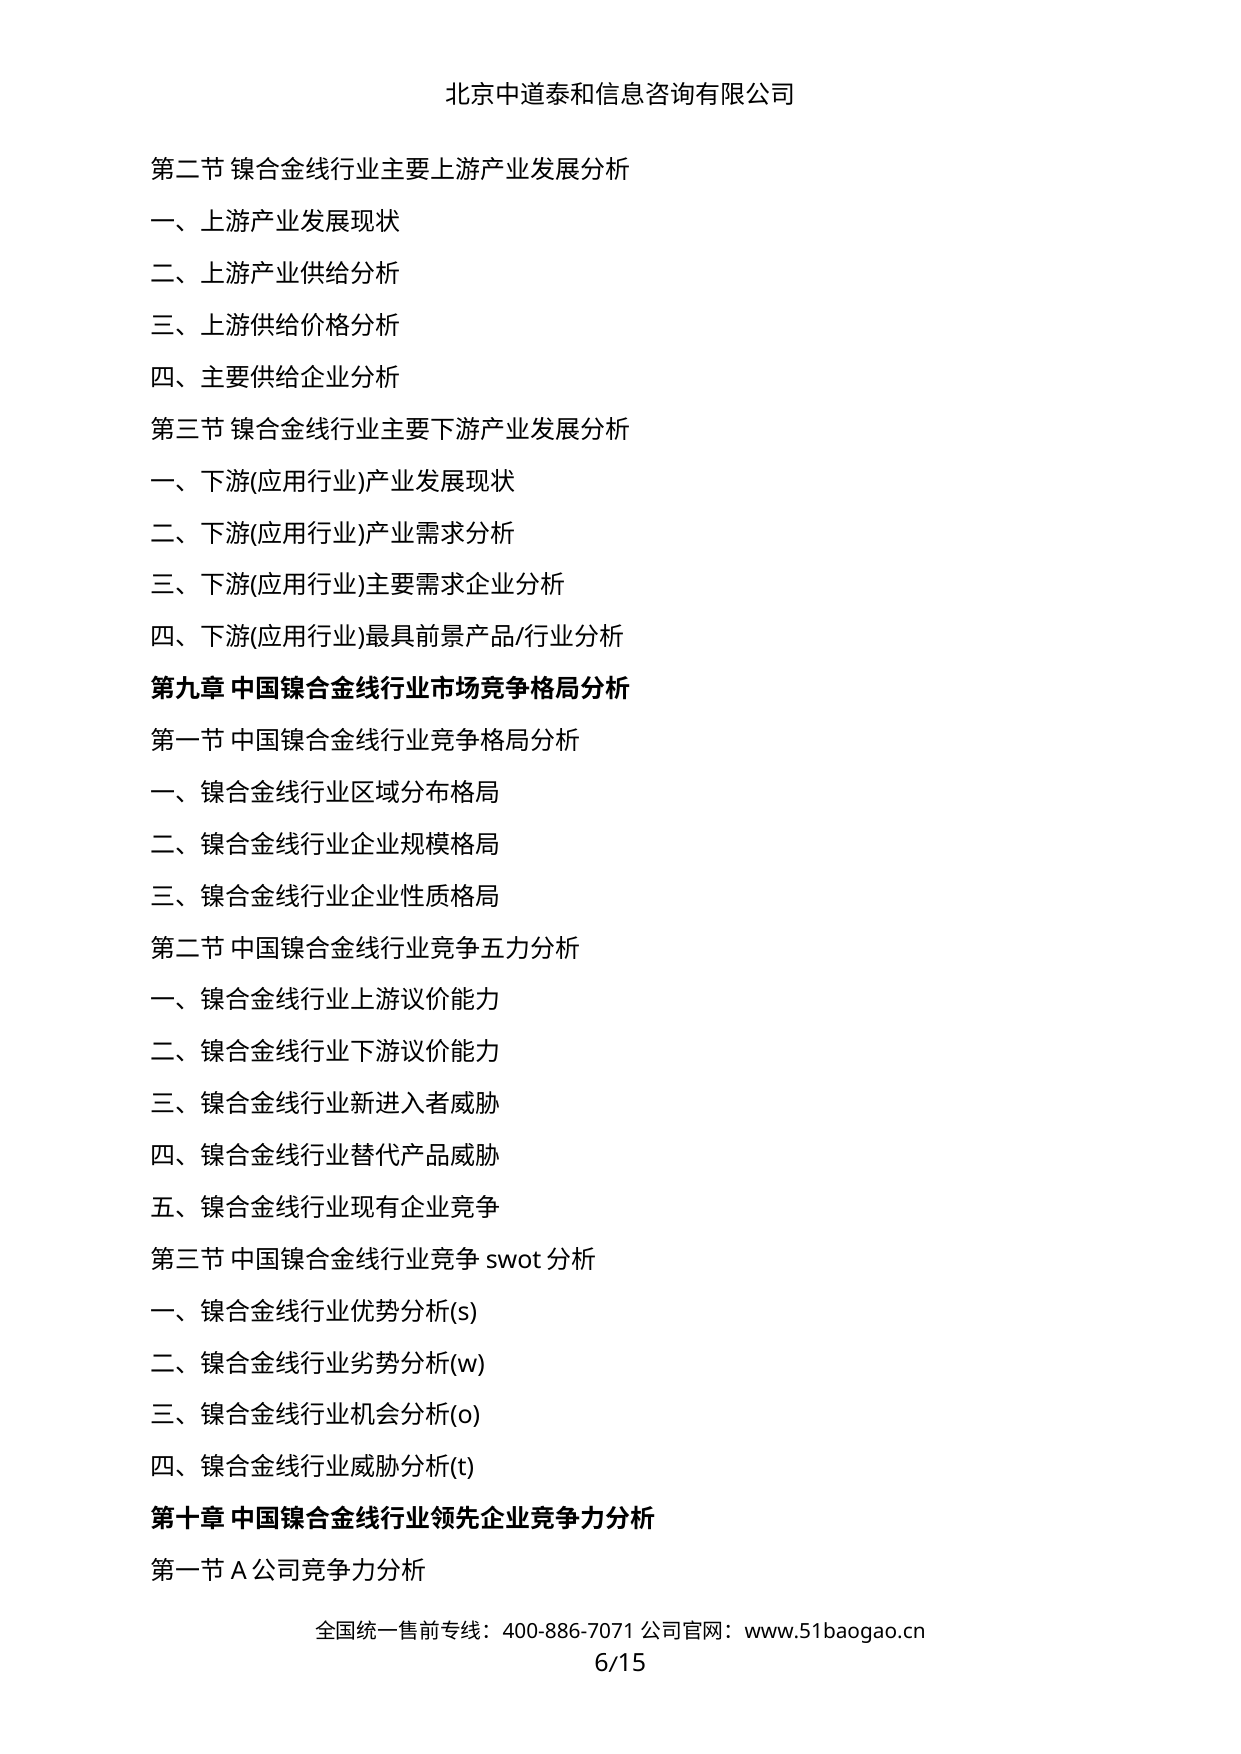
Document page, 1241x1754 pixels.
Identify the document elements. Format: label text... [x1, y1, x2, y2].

text 五、镍合金线行业现有企业竞争 [150, 1187, 1090, 1224]
text 三、镍合金线行业新进入者威胁 [150, 1084, 1090, 1120]
text 四、镍合金线行业威胁分析(t) [150, 1447, 1090, 1483]
text 第一节 A公司竞争力分析 [150, 1551, 1090, 1587]
text 三、镍合金线行业机会分析(o) [150, 1395, 1090, 1431]
text 第一节 中国镍合金线行业竞争格局分析 [150, 721, 1090, 757]
text 第九章 中国镍合金线行业市场竞争格局分析 [150, 669, 1090, 705]
text 二、镍合金线行业企业规模格局 [150, 824, 1090, 861]
text 一、镍合金线行业区域分布格局 [150, 772, 1090, 809]
text 第三节 中国镍合金线行业竞争swot分析 [150, 1239, 1090, 1276]
text 第二节 中国镍合金线行业竞争五力分析 [150, 928, 1090, 964]
text 三、上游供给价格分析 [150, 306, 1090, 342]
text 二、上游产业供给分析 [150, 254, 1090, 290]
text 四、镍合金线行业替代产品威胁 [150, 1136, 1090, 1172]
text 第三节 镍合金线行业主要下游产业发展分析 [150, 409, 1090, 446]
text 一、上游产业发展现状 [150, 202, 1090, 238]
text 第二节 镍合金线行业主要上游产业发展分析 [150, 150, 1090, 186]
text 一、镍合金线行业优势分析(s) [150, 1291, 1090, 1327]
text 三、镍合金线行业企业性质格局 [150, 876, 1090, 912]
text 四、主要供给企业分析 [150, 357, 1090, 394]
text 三、下游(应用行业)主要需求企业分析 [150, 565, 1090, 601]
text 四、下游(应用行业)最具前景产品/行业分析 [150, 617, 1090, 653]
text 一、下游(应用行业)产业发展现状 [150, 461, 1090, 497]
text 第十章 中国镍合金线行业领先企业竞争力分析 [150, 1499, 1090, 1535]
text 二、镍合金线行业劣势分析(w) [150, 1343, 1090, 1379]
text 二、下游(应用行业)产业需求分析 [150, 513, 1090, 549]
text 二、镍合金线行业下游议价能力 [150, 1032, 1090, 1068]
text 一、镍合金线行业上游议价能力 [150, 980, 1090, 1016]
